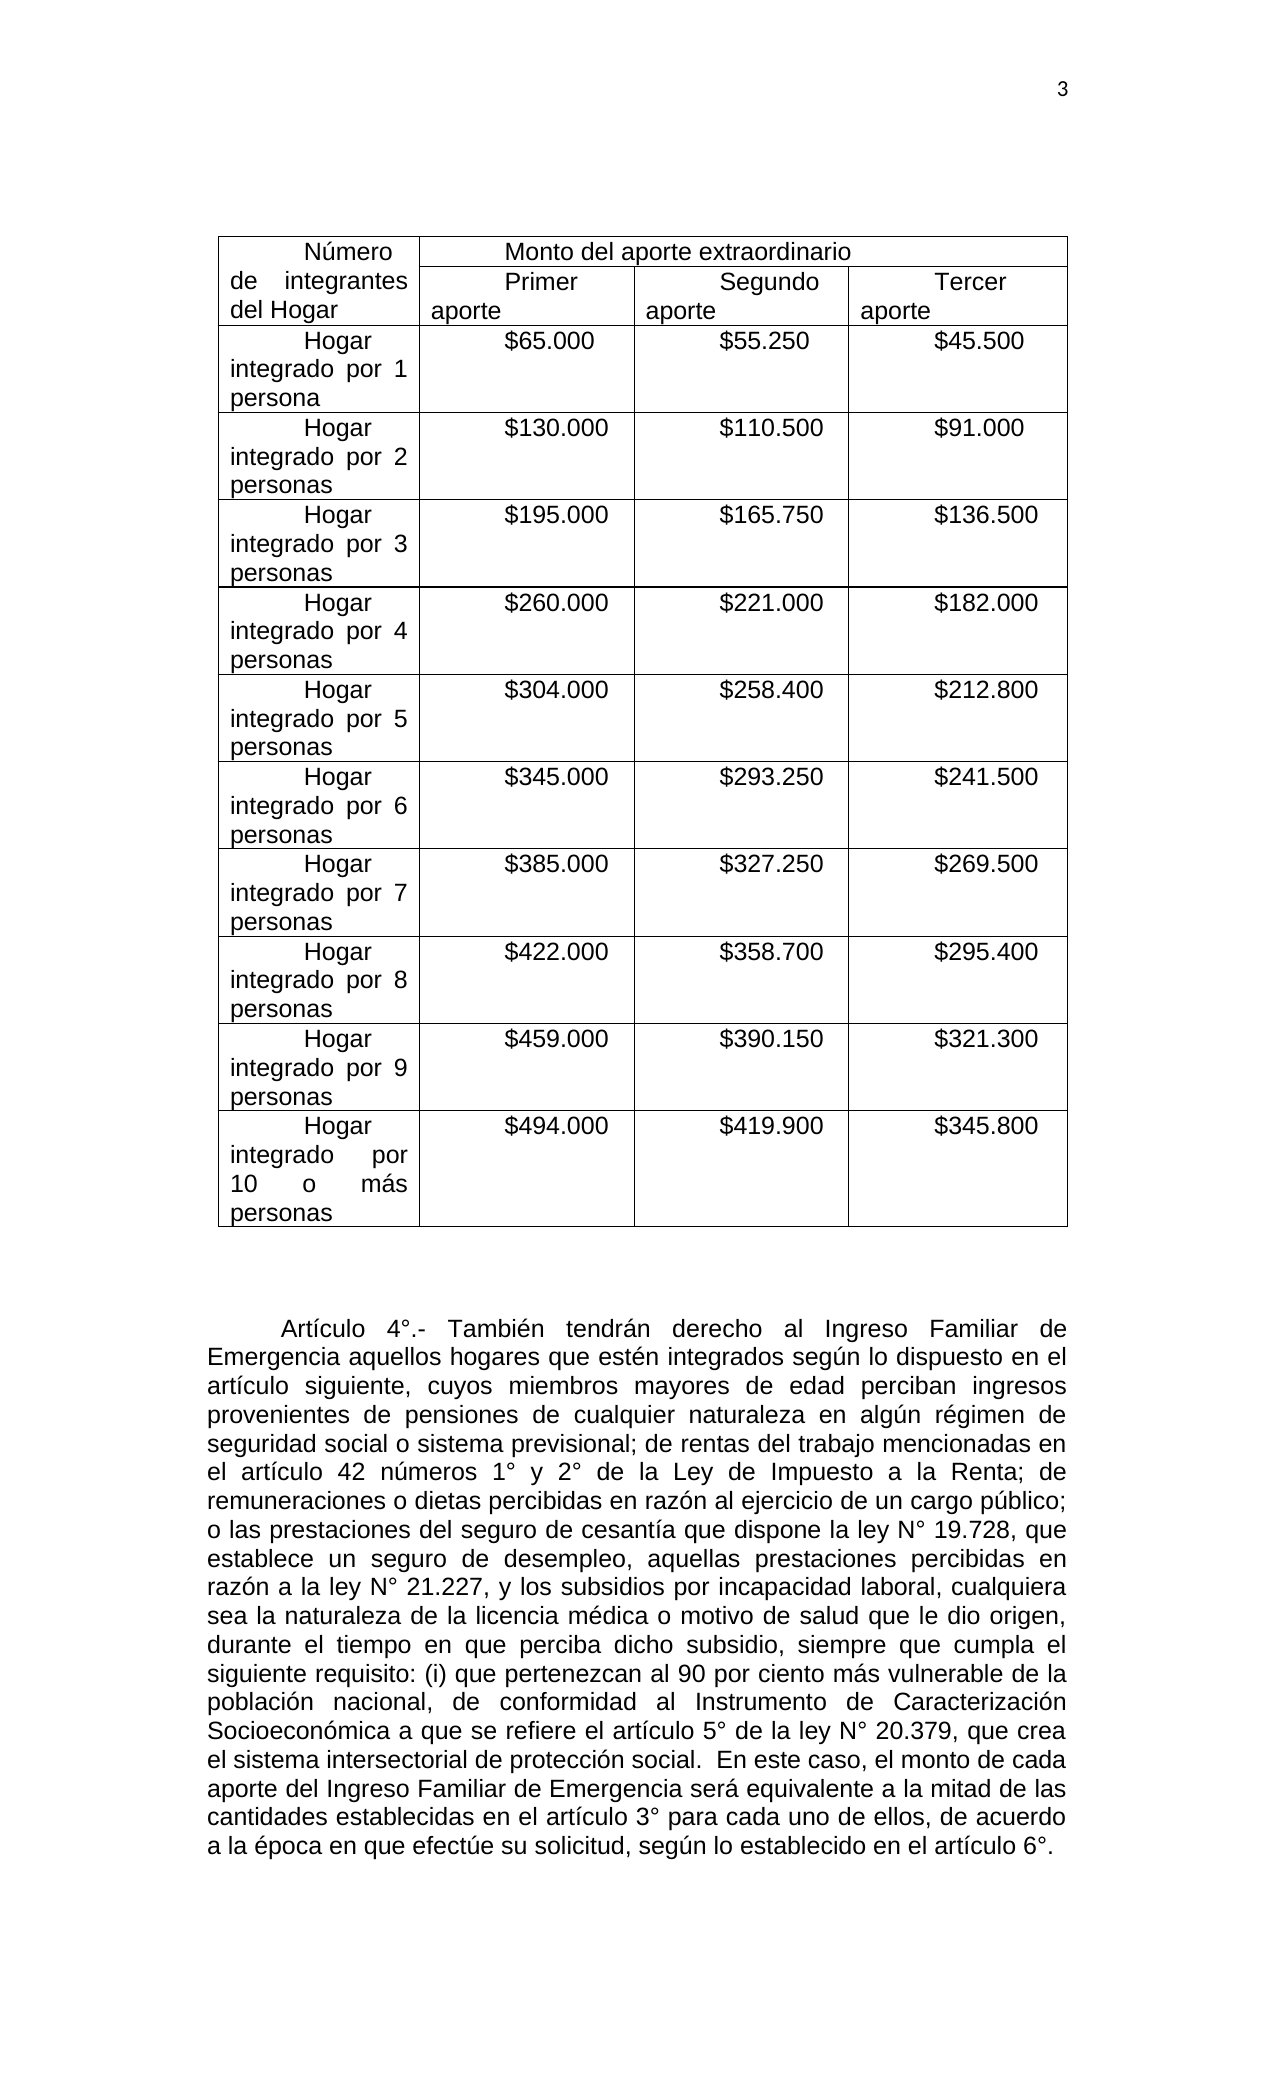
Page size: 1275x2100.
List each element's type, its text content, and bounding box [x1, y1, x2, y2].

table_cell $385.000 [420, 849, 634, 936]
table_cell $260.000 [420, 588, 634, 674]
table_cell Hogar integrado por 3 personas [219, 500, 419, 586]
table_cell $459.000 [420, 1024, 634, 1110]
table_cell $422.000 [420, 937, 634, 1023]
table_cell $55.250 [635, 326, 848, 412]
table_cell $165.750 [635, 500, 848, 586]
table_cell Hogar integrado por 1 persona [219, 326, 419, 412]
table_cell Hogar integrado por 10 o más personas [219, 1111, 419, 1226]
table_cell $130.000 [420, 413, 634, 499]
table_cell $91.000 [849, 413, 1067, 499]
table_cell Hogar integrado por 8 personas [219, 937, 419, 1023]
table_cell $304.000 [420, 675, 634, 761]
table_cell $345.800 [849, 1111, 1067, 1226]
table_cell Primer aporte [420, 267, 634, 324]
table_header Número de integrantes del Hogar [219, 237, 419, 324]
table_cell $419.900 [635, 1111, 848, 1226]
table_cell $269.500 [849, 849, 1067, 936]
table_cell $321.300 [849, 1024, 1067, 1110]
table_cell $65.000 [420, 326, 634, 412]
table_cell $293.250 [635, 762, 848, 848]
table_cell $494.000 [420, 1111, 634, 1226]
table_cell Hogar integrado por 6 personas [219, 762, 419, 848]
table_cell Hogar integrado por 7 personas [219, 849, 419, 936]
table_cell $295.400 [849, 937, 1067, 1023]
table_cell $212.800 [849, 675, 1067, 761]
table_cell $195.000 [420, 500, 634, 586]
table_cell $327.250 [635, 849, 848, 936]
table_cell Hogar integrado por 2 personas [219, 413, 419, 499]
table_cell $136.500 [849, 500, 1067, 586]
text Artículo 4°.- También tendrán derecho al Ingreso Familiar de Emergencia aquellos hogares que estén integrados según lo dispuesto en el artículo siguiente, cuyos miembros mayores de edad perciban ingresos provenientes de pensiones de cualquier naturaleza en algún régimen de seguridad social o sistema previsional; de rentas del trabajo mencionadas en el artículo 42 números 1° y 2° de la Ley de Impuesto a la Renta; de remuneraciones o dietas percibidas en razón al ejercicio de un cargo público; o las prestaciones del seguro de cesantía que dispone la ley N° 19.728, que establece un seguro de desempleo, aquellas prestaciones percibidas en razón a la ley N° 21.227, y los subsidios por incapacidad laboral, cualquiera sea la naturaleza de la licencia médica o motivo de salud que le dio origen, durante el tiempo en que perciba dicho subsidio, siempre que cumpla el siguiente requisito: (i) que pertenezcan al 90 por ciento más vulnerable de la población nacional, de conformidad al Instrumento de Caracterización Socioeconómica a que se refiere el artículo 5° de la ley N° 20.379, que crea el sistema intersectorial de protección social. En este caso, el monto de cada aporte del Ingreso Familiar de Emergencia será equivalente a la mitad de las cantidades establecidas en el artículo 3° para cada uno de ellos, de acuerdo a la época en que efectúe su solicitud, según lo establecido en el artículo 6°. [207, 1313, 1068, 1860]
table_cell Segundo aporte [635, 267, 848, 324]
table_cell Hogar integrado por 5 personas [219, 675, 419, 761]
table_cell $182.000 [849, 588, 1067, 674]
table_cell $358.700 [635, 937, 848, 1023]
table_header Monto del aporte extraordinario [420, 237, 1067, 266]
table_cell Hogar integrado por 9 personas [219, 1024, 419, 1110]
table_cell $110.500 [635, 413, 848, 499]
table_cell Hogar integrado por 4 personas [219, 588, 419, 674]
table_cell $241.500 [849, 762, 1067, 848]
table_cell Tercer aporte [849, 267, 1067, 324]
table_cell $221.000 [635, 588, 848, 674]
table_cell $345.000 [420, 762, 634, 848]
table_cell $45.500 [849, 326, 1067, 412]
table_cell $258.400 [635, 675, 848, 761]
table_cell $390.150 [635, 1024, 848, 1110]
